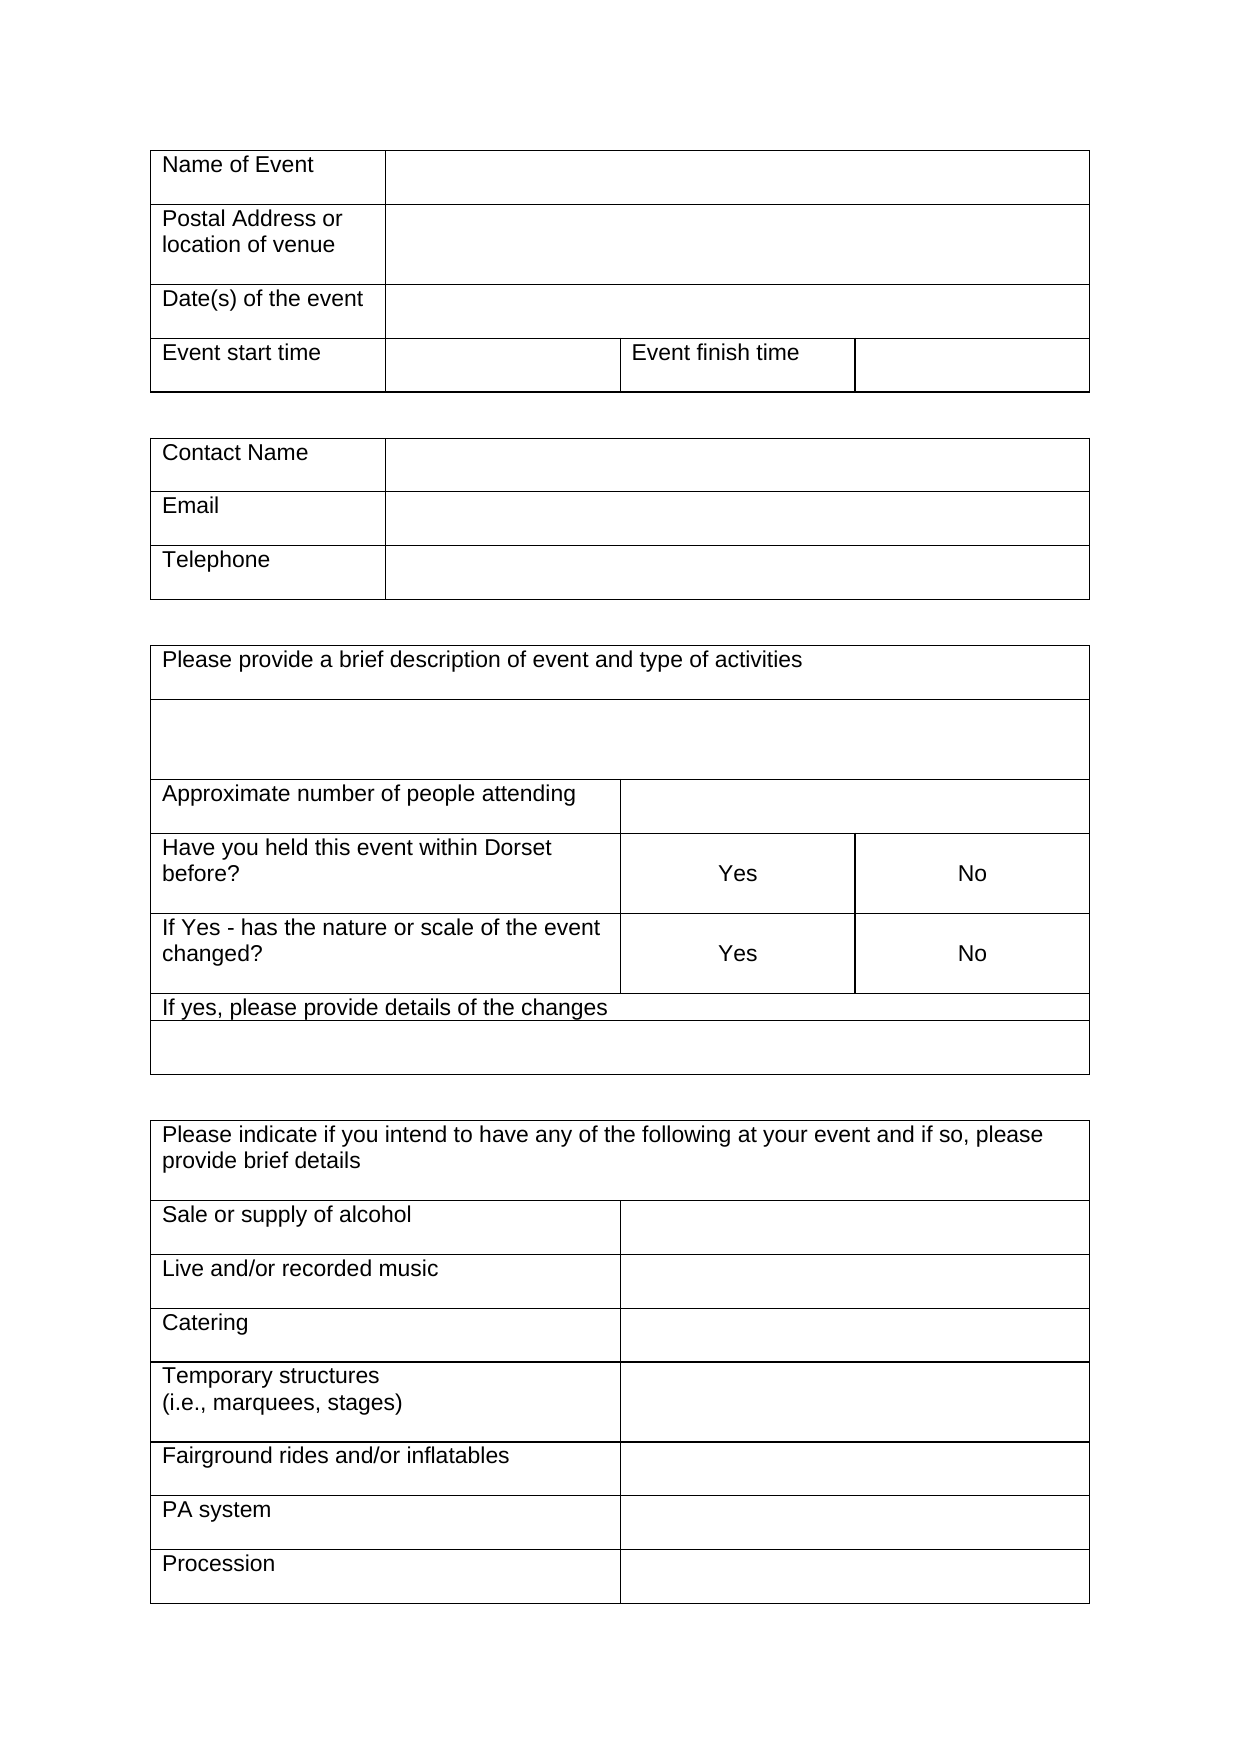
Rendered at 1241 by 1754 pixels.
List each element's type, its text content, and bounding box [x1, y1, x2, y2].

table_cell [386, 339, 620, 391]
table_cell Temporary structures (i.e., marquees, stages) [151, 1363, 620, 1441]
table_cell Telephone [151, 546, 385, 599]
table_cell [621, 1201, 1089, 1254]
table_cell [151, 700, 1089, 779]
table_cell If yes, please provide details of the changes [151, 994, 1089, 1020]
table_cell Postal Address or location of venue [151, 205, 385, 284]
table_cell Date(s) of the event [151, 285, 385, 338]
table_cell [621, 1363, 1089, 1441]
table_header Please indicate if you intend to have any of the following at your event and if so, please provide brief details [151, 1121, 1089, 1200]
table_cell No [856, 834, 1089, 913]
table_cell [386, 285, 1089, 338]
table_cell Event start time [151, 339, 385, 391]
table_cell [856, 339, 1089, 391]
table_cell [621, 1255, 1089, 1308]
table_header Please provide a brief description of event and type of activities [151, 646, 1089, 699]
table_cell [621, 1496, 1089, 1549]
table_cell If Yes - has the nature or scale of the event changed? [151, 914, 620, 993]
table_cell [621, 1443, 1089, 1495]
table_cell Procession [151, 1550, 620, 1603]
table_header [386, 439, 1089, 491]
table_cell [621, 780, 1089, 832]
table_header Contact Name [151, 439, 385, 491]
table_cell [621, 1550, 1089, 1603]
table_cell Yes [621, 914, 854, 993]
table_cell [151, 1021, 1089, 1074]
table_cell [386, 546, 1089, 599]
table_cell [621, 1309, 1089, 1361]
table_cell Event finish time [621, 339, 854, 391]
table_header Name of Event [151, 151, 385, 204]
table_cell No [856, 914, 1089, 993]
table_cell [386, 205, 1089, 284]
table_cell Sale or supply of alcohol [151, 1201, 620, 1254]
table_cell Approximate number of people attending [151, 780, 620, 832]
table_cell Email [151, 492, 385, 545]
table_cell Catering [151, 1309, 620, 1361]
table_cell Yes [621, 834, 854, 913]
table_cell Have you held this event within Dorset before? [151, 834, 620, 913]
table_cell Fairground rides and/or inflatables [151, 1443, 620, 1495]
table_cell PA system [151, 1496, 620, 1549]
table_cell [386, 492, 1089, 545]
table_header [386, 151, 1089, 204]
table_cell Live and/or recorded music [151, 1255, 620, 1308]
